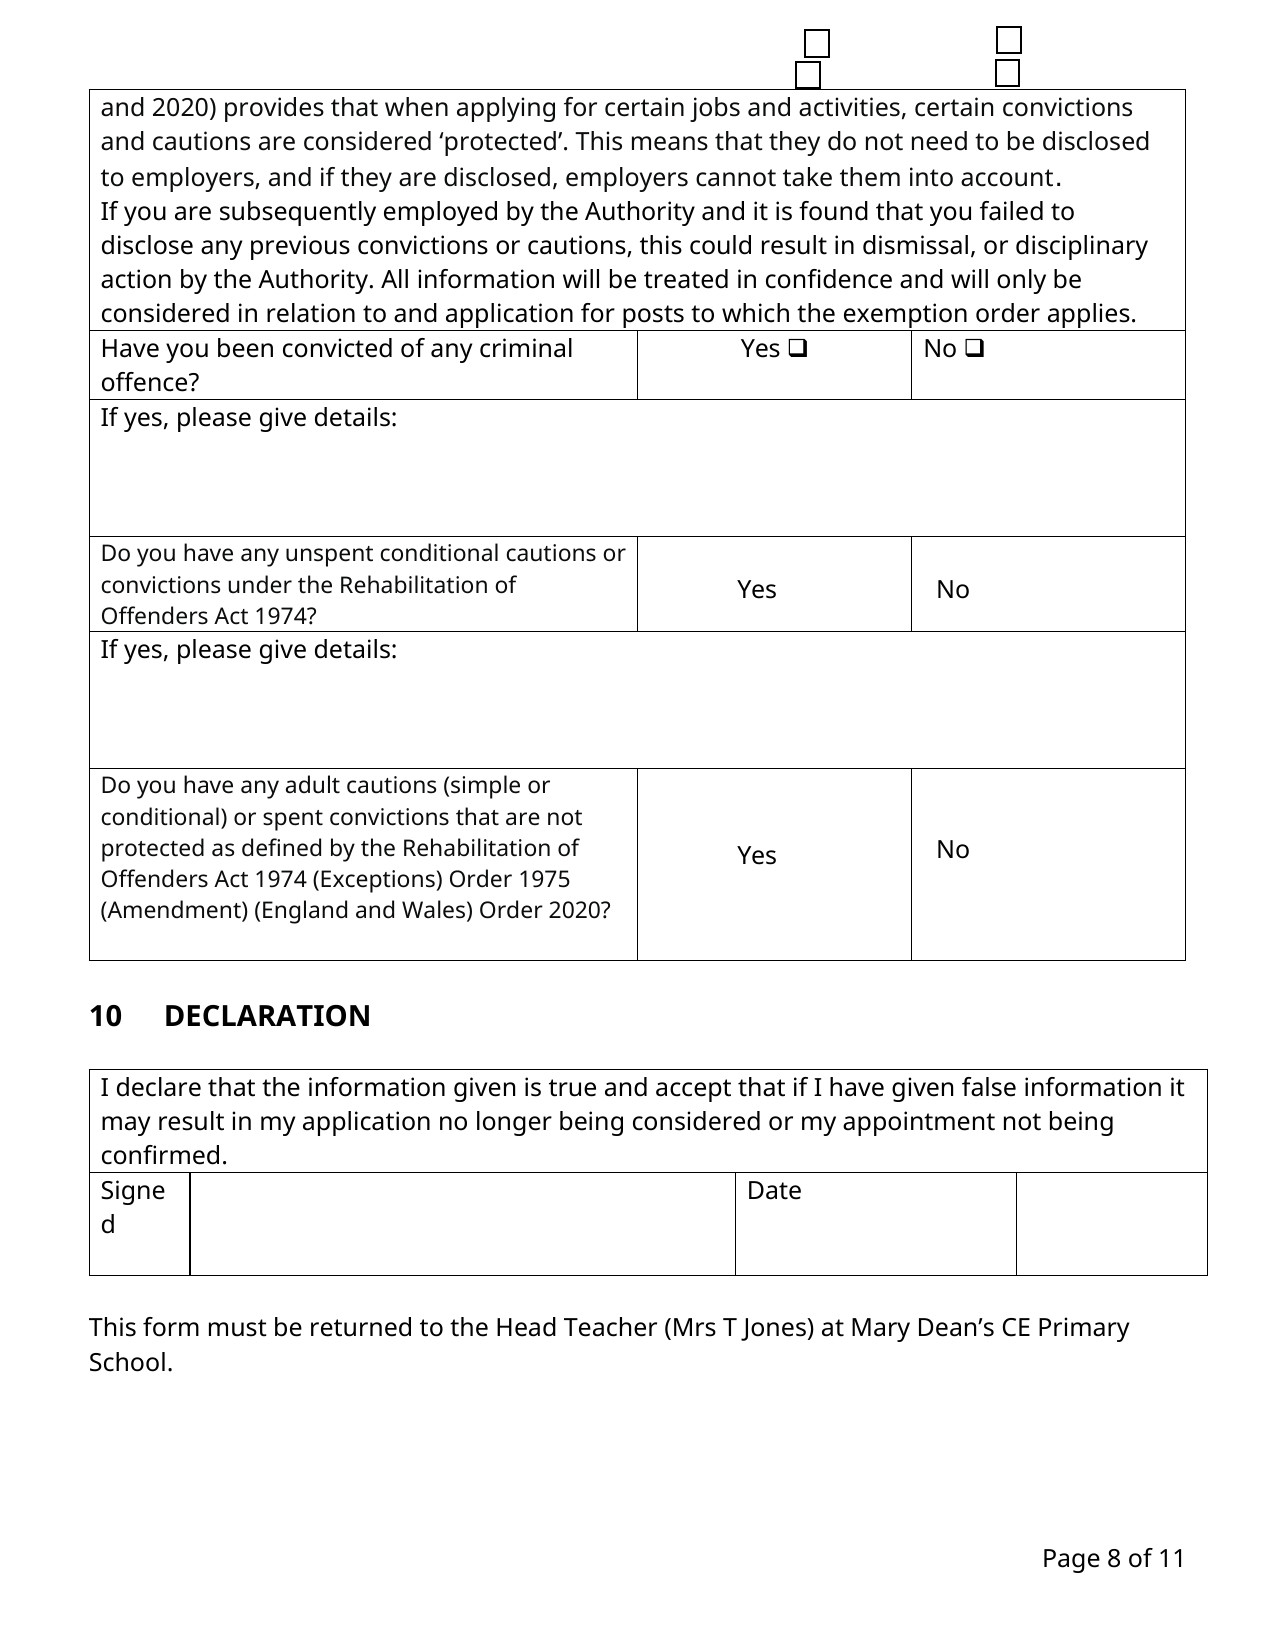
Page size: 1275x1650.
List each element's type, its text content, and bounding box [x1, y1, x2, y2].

table_cell Yes [638, 537, 911, 631]
table_cell Signed [90, 1173, 189, 1275]
table_cell If yes, please give details: [90, 400, 1185, 536]
table_cell Yes [638, 331, 911, 399]
table_cell No [912, 769, 1185, 960]
table_cell No [912, 331, 1185, 399]
table_cell [1017, 1173, 1207, 1275]
table_cell If yes, please give details: [90, 632, 1185, 768]
table_cell [191, 1173, 735, 1275]
table_cell Do you have any adult cautions (simple or conditional) or spent convictions that are not protected as defined by the Rehabilitation of Offenders Act 1974 (Exceptions) Order 1975 (Amendment) (England and Wales) Order 2020? [90, 769, 637, 960]
table_cell Yes [638, 769, 911, 960]
table_cell No [912, 537, 1185, 631]
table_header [90, 90, 1185, 330]
table_cell Have you been convicted of any criminal offence? [90, 331, 637, 399]
table_cell Date [736, 1173, 1016, 1275]
text 10 DECLARATION [89, 995, 1186, 1034]
text This form must be returned to the Head Teacher (Mrs T Jones) at Mary Dean’s CE Primary School. [89, 1310, 1186, 1378]
table_header I declare that the information given is true and accept that if I have given false information it may result in my application no longer being considered or my appointment not being confirmed. [90, 1070, 1207, 1172]
table_cell Do you have any unspent conditional cautions or convictions under the Rehabilitation of Offenders Act 1974? [90, 537, 637, 631]
